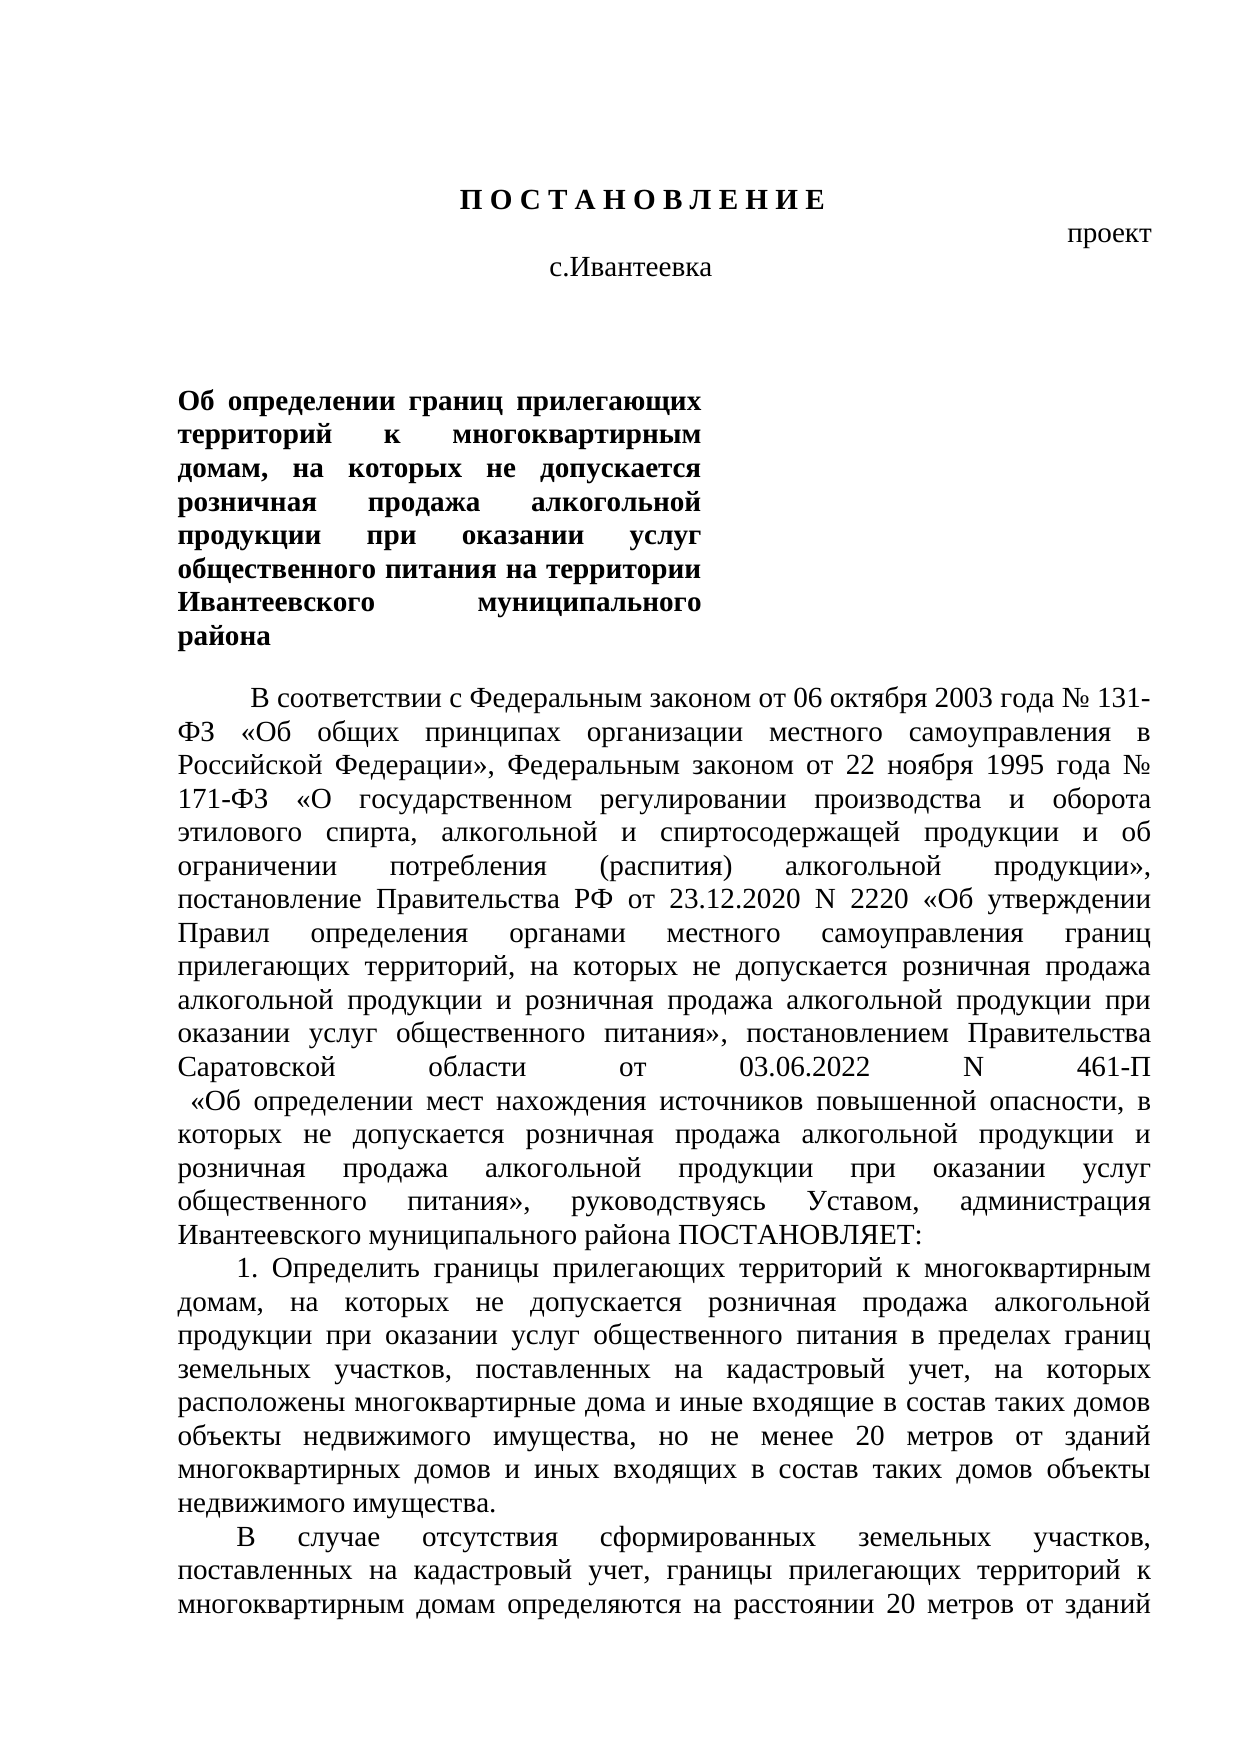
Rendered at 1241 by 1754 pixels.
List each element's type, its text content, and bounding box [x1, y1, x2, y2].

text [177, 1519, 1152, 1619]
text П О С Т А Н О В Л Е Н И Е [133, 182, 1152, 215]
text 1. Определить границы прилегающих территорий к многоквартирным домам, на которых не допускается розничная продажа алкогольной продукции при оказании услуг общественного питания в пределах границ земельных участков, поставленных на кадастровый учет, на которых расположены многоквартирные дома и иные входящие в состав таких домов объекты недвижимого имущества, но не менее 20 метров от зданий многоквартирных домов и иных входящих в состав таких домов объекты недвижимого имущества. [177, 1250, 1152, 1519]
text проект [177, 215, 1152, 249]
text с.Ивантеевка [177, 249, 1152, 282]
text В соответствии с Федеральным законом от 06 октября 2003 года № 131-ФЗ «Об общих принципах организации местного самоуправления в Российской Федерации», Федеральным законом от 22 ноября 1995 года № 171-ФЗ «О государственном регулировании производства и оборота этилового спирта, алкогольной и спиртосодержащей продукции и об ограничении потребления (распития) алкогольной продукции», постановление Правительства РФ от 23.12.2020 N 2220 «Об утверждении Правил определения органами местного самоуправления границ прилегающих территорий, на которых не допускается розничная продажа алкогольной продукции и розничная продажа алкогольной продукции при оказании услуг общественного питания», постановлением Правительства Саратовской области от 03.06.2022 N 461-П «Об определении мест нахождения источников повышенной опасности, в которых не допускается розничная продажа алкогольной продукции и розничная продажа алкогольной продукции при оказании услуг общественного питания», руководствуясь Уставом, администрация Ивантеевского муниципального района ПОСТАНОВЛЯЕТ: [177, 680, 1152, 1250]
table_header Об определении границ прилегающих территорий к многоквартирным домам, на которых не допускается розничная продажа алкогольной продукции при оказании услуг общественного питания на территории Ивантеевского муниципального района [170, 283, 709, 680]
